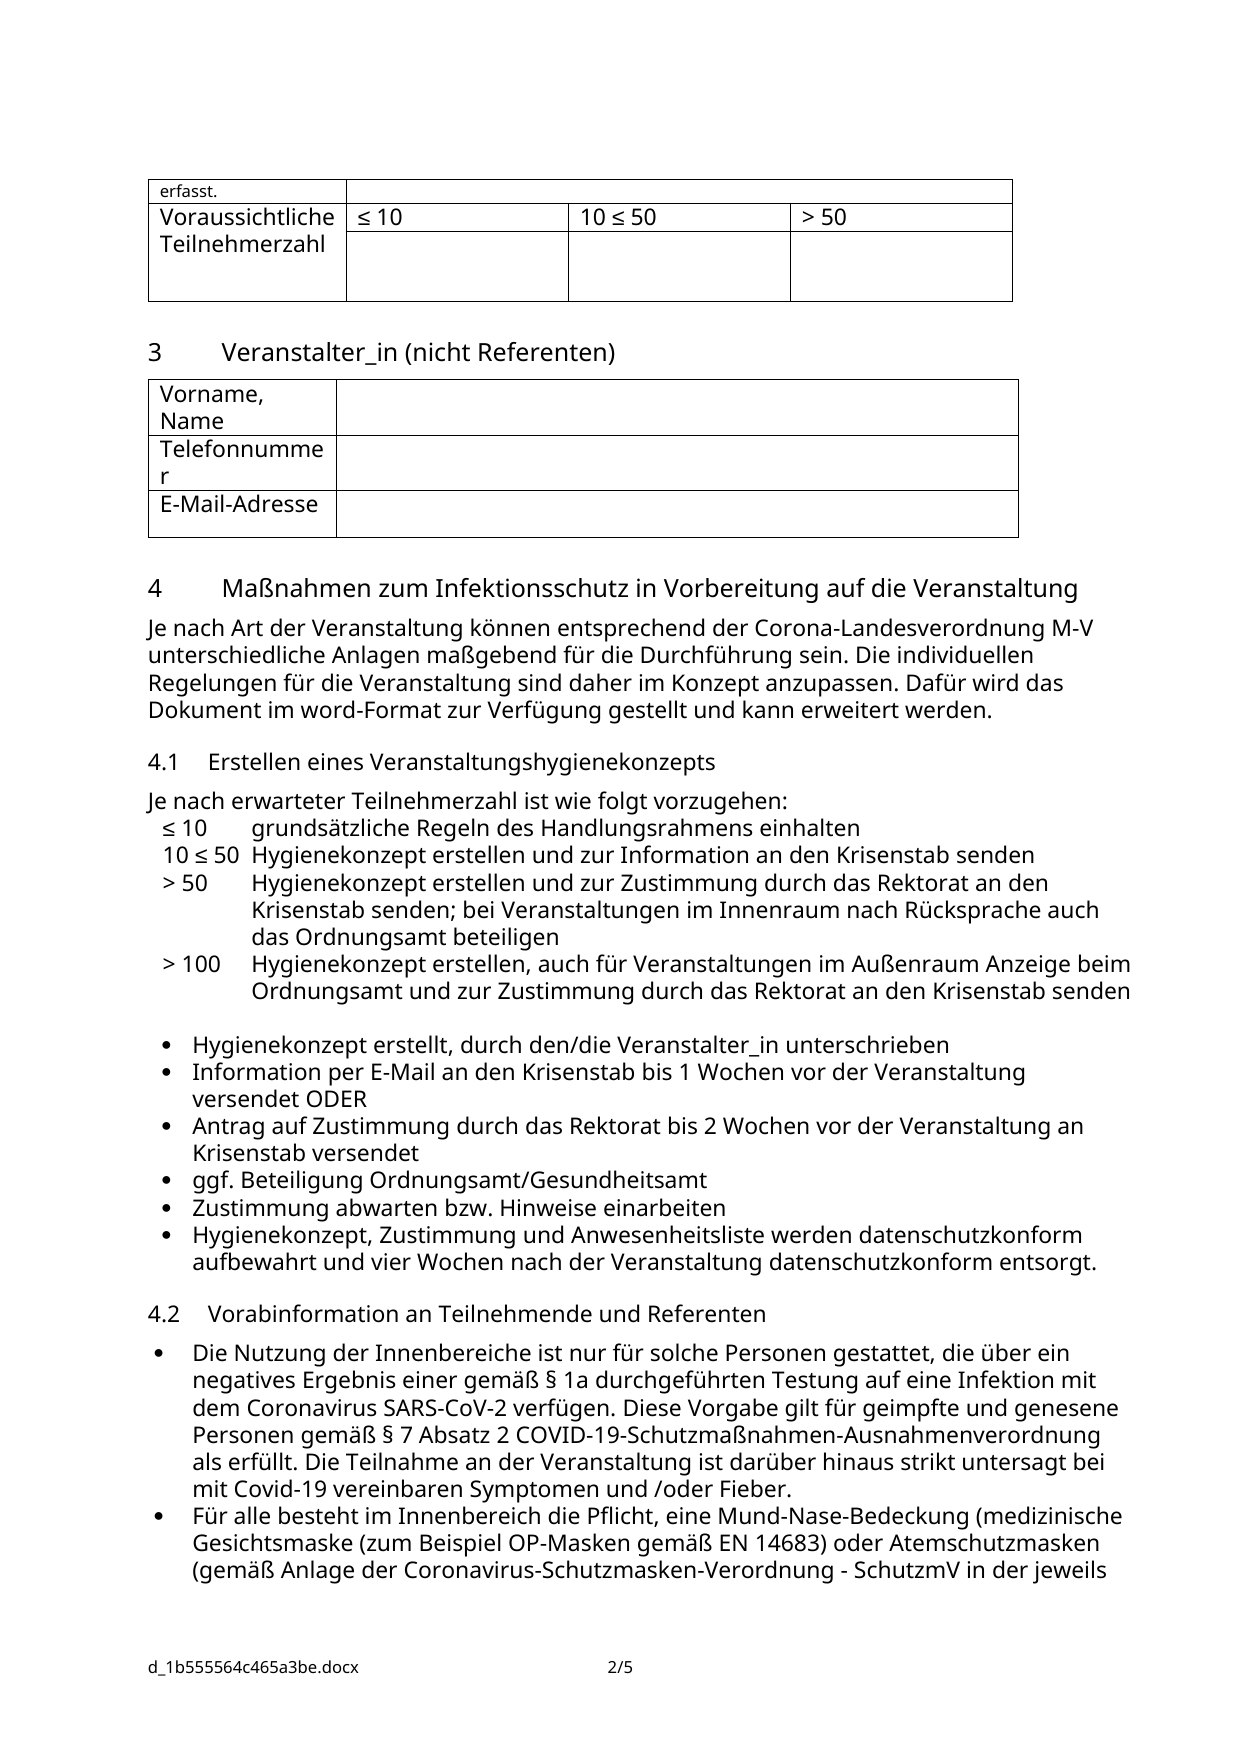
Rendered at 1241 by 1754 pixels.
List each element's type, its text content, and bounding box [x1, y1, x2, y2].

table_cell > 50 [791, 204, 1012, 231]
list Information per E-Mail an den Krisenstab bis 1 Wochen vor der Veranstaltung versendet ODER [162, 1059, 1137, 1113]
list Antrag auf Zustimmung durch das Rektorat bis 2 Wochen vor der Veranstaltung an Krisenstab versendet [162, 1113, 1137, 1167]
text Je nach Art der Veranstaltung können entsprechend der Corona-Landesverordnung M-V unterschiedliche Anlagen maßgebend für die Durchführung sein. Die individuellen Regelungen für die Veranstaltung sind daher im Konzept anzupassen. Dafür wird das Dokument im word-Format zur Verfügung gestellt und kann erweitert werden. [148, 615, 1137, 723]
subtitle Erstellen eines Veranstaltungshygienekonzepts [148, 748, 1137, 776]
table_cell [569, 232, 790, 301]
table_cell ≤ 10 [347, 204, 568, 231]
table_header Vorname, Name [149, 380, 336, 434]
subtitle Maßnahmen zum Infektionsschutz in Vorbereitung auf die Veranstaltung [148, 576, 1137, 603]
text Je nach erwarteter Teilnehmerzahl ist wie folgt vorzugehen: [148, 788, 1137, 815]
list Die Nutzung der Innenbereiche ist nur für solche Personen gestattet, die über ein negatives Ergebnis einer gemäß § 1a durchgeführten Testung auf eine Infektion mit dem Coronavirus SARS-CoV-2 verfügen. Diese Vorgabe gilt für geimpfte und genesene Personen gemäß § 7 Absatz 2 COVID-19-Schutzmaßnahmen-Ausnahmenverordnung als erfüllt. Die Teilnahme an der Veranstaltung ist darüber hinaus strikt untersagt bei mit Covid-19 vereinbaren Symptomen und /oder Fieber. [154, 1340, 1137, 1503]
list Hygienekonzept erstellt, durch den/die Veranstalter_in unterschrieben [162, 1032, 1137, 1059]
table_cell [337, 436, 1018, 490]
table_cell Voraussichtliche Teilnehmerzahl [149, 204, 346, 301]
table_cell [347, 232, 568, 301]
table_header [347, 180, 1012, 203]
subtitle Veranstalter_in (nicht Referenten) [148, 340, 1137, 367]
table_cell [791, 232, 1012, 301]
list Hygienekonzept, Zustimmung und Anwesenheitsliste werden datenschutzkonform aufbewahrt und vier Wochen nach der Veranstaltung datenschutzkonform entsorgt. [162, 1221, 1137, 1276]
text 10 ≤ 50 Hygienekonzept erstellen und zur Information an den Krisenstab senden [162, 842, 1137, 869]
table_cell E-Mail-Adresse [149, 491, 336, 537]
table_cell Telefonnummer [149, 436, 336, 490]
table_cell 10 ≤ 50 [569, 204, 790, 231]
list Zustimmung abwarten bzw. Hinweise einarbeiten [162, 1194, 1137, 1221]
text > 100 Hygienekonzept erstellen, auch für Veranstaltungen im Außenraum Anzeige beim Ordnungsamt und zur Zustimmung durch das Rektorat an den Krisenstab senden [162, 951, 1137, 1005]
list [154, 1503, 1137, 1584]
table_header [337, 380, 1018, 434]
text > 50 Hygienekonzept erstellen und zur Zustimmung durch das Rektorat an den Krisenstab senden; bei Veranstaltungen im Innenraum nach Rücksprache auch das Ordnungsamt beteiligen [162, 869, 1137, 951]
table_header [149, 180, 346, 203]
table_cell [337, 491, 1018, 537]
subtitle Vorabinformation an Teilnehmende und Referenten [148, 1301, 1137, 1328]
text ≤ 10 grundsätzliche Regeln des Handlungsrahmens einhalten [162, 815, 1137, 842]
list ggf. Beteiligung Ordnungsamt/Gesundheitsamt [162, 1167, 1137, 1194]
